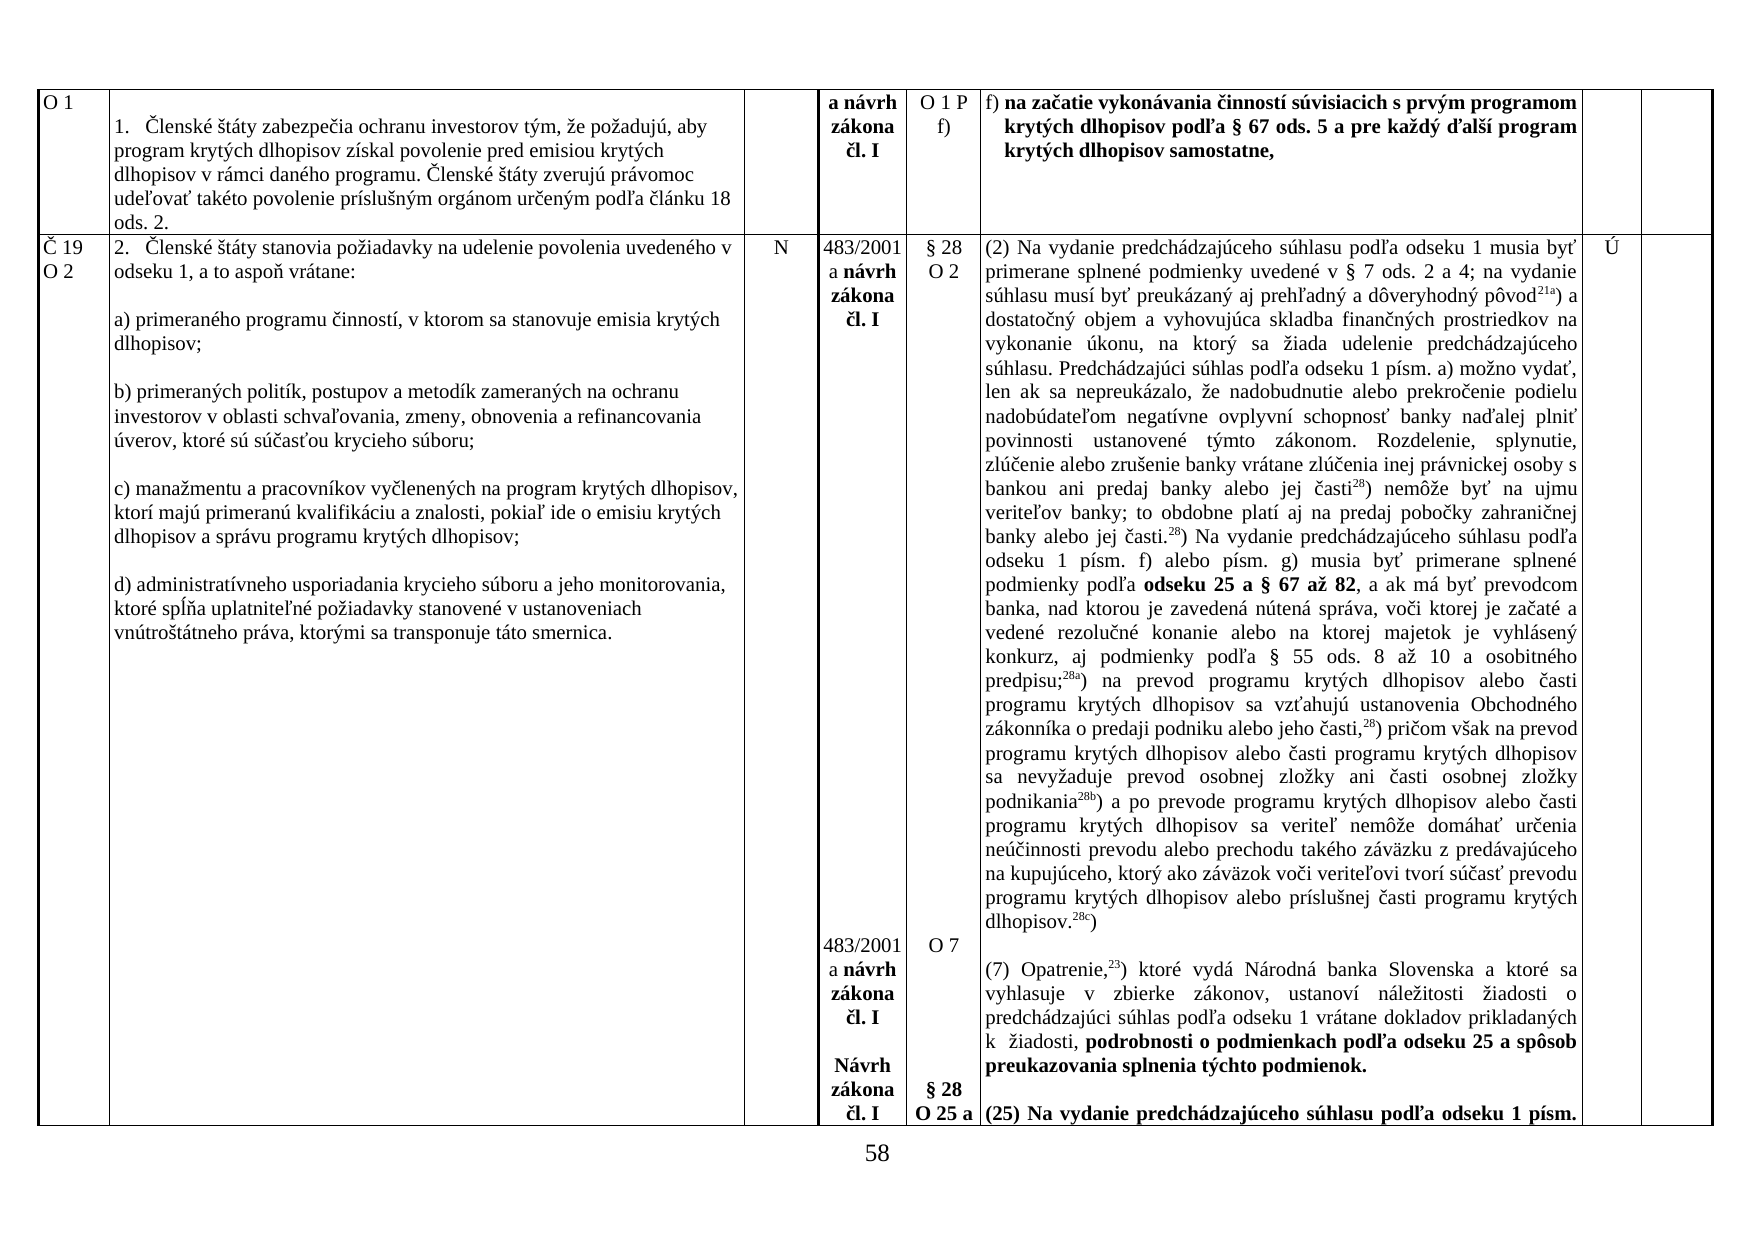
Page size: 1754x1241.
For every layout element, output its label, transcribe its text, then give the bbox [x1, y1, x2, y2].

table_cell [1642, 90, 1711, 234]
table_cell Ú [1583, 90, 1641, 234]
table_cell N [745, 90, 817, 234]
table_cell § 28 O 1 P f) [907, 90, 980, 234]
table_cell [110, 90, 744, 234]
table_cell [110, 235, 744, 1125]
table_cell [1642, 235, 1711, 1125]
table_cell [820, 235, 906, 1125]
table_cell Ú [1583, 235, 1641, 1125]
table_cell N [745, 235, 817, 1125]
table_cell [907, 235, 980, 1125]
table_cell Č 19 O 2 [40, 235, 109, 1125]
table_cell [820, 90, 906, 234]
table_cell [981, 235, 1582, 1125]
table_cell Č 19 O 1 [40, 90, 109, 234]
